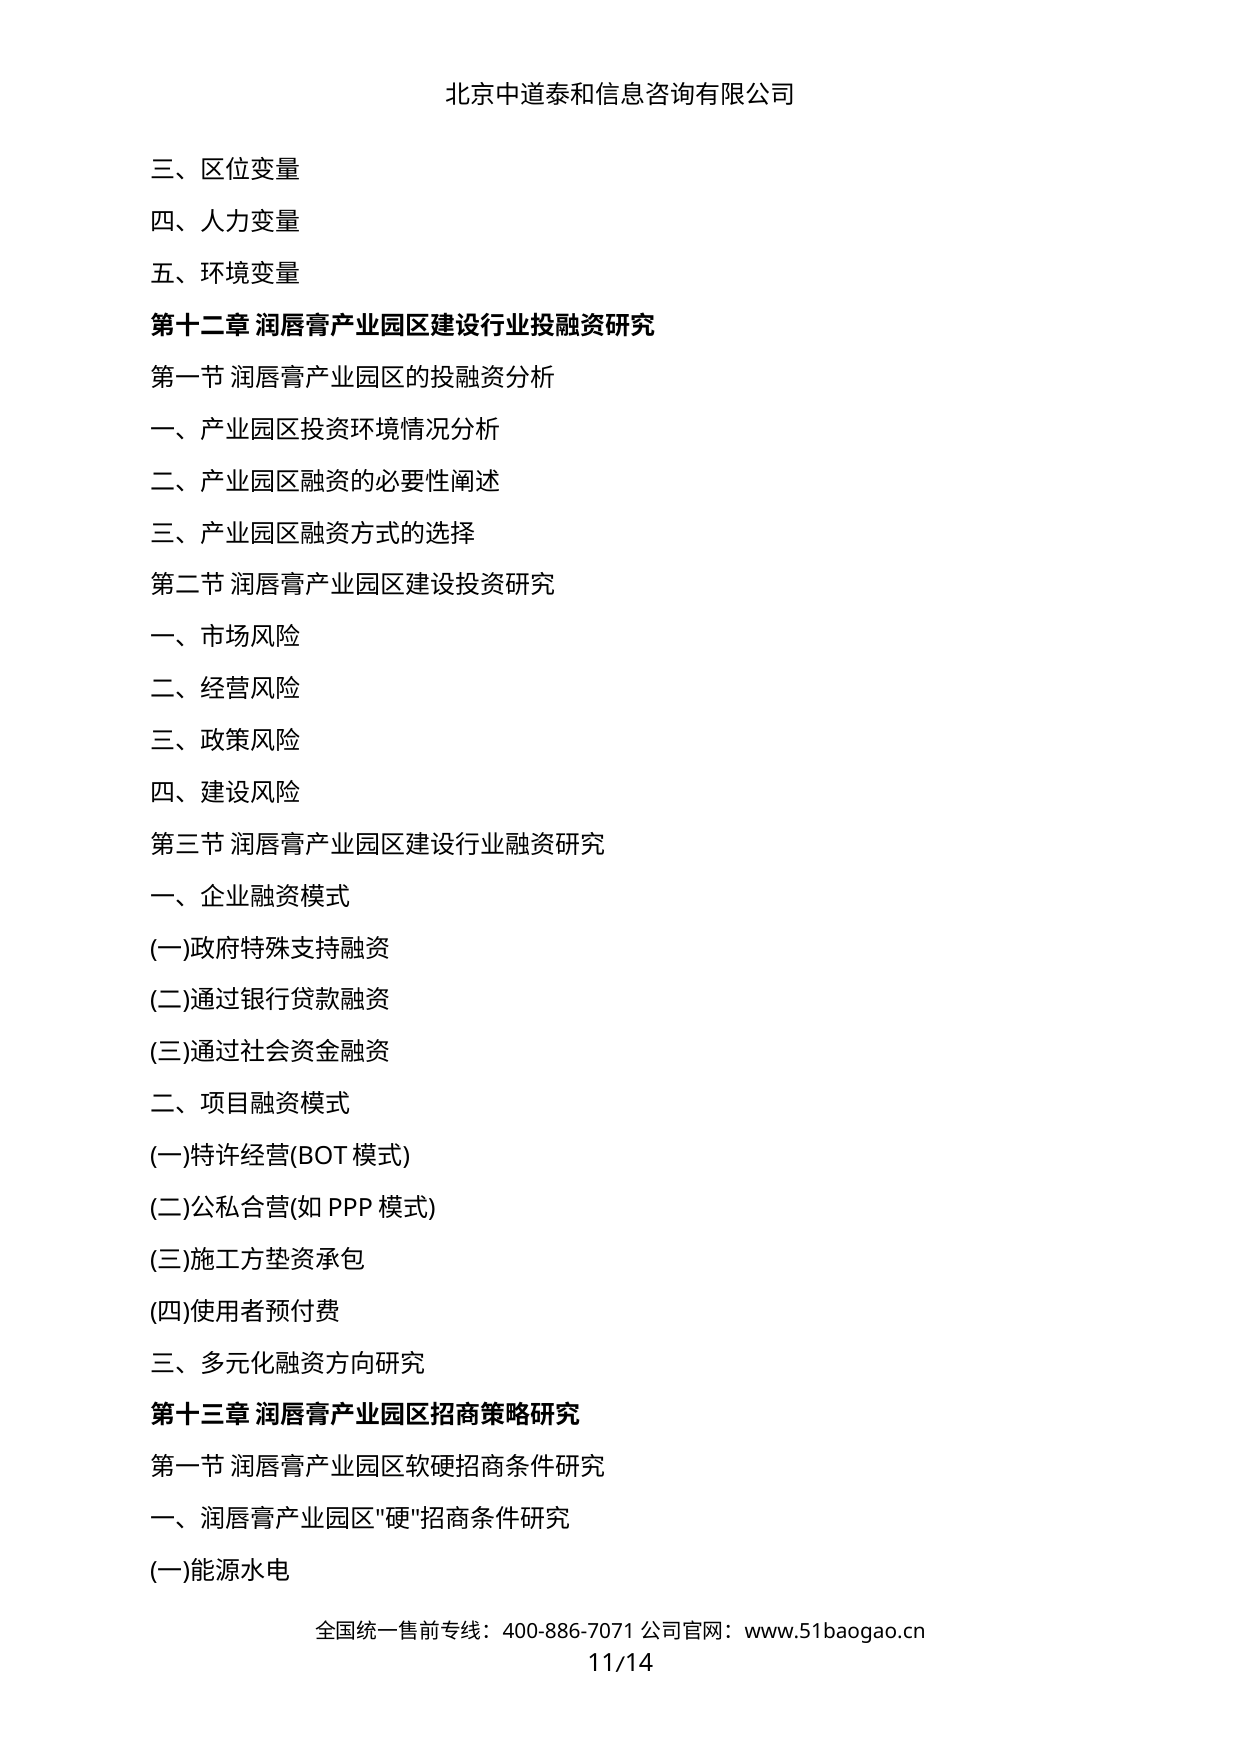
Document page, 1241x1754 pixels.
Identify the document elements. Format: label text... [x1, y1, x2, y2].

text 第三节 润唇膏产业园区建设行业融资研究 [150, 824, 1090, 861]
text 三、政策风险 [150, 721, 1090, 757]
text 第十二章 润唇膏产业园区建设行业投融资研究 [150, 306, 1090, 342]
text (四)使用者预付费 [150, 1291, 1090, 1327]
text 第十三章 润唇膏产业园区招商策略研究 [150, 1395, 1090, 1431]
text 二、经营风险 [150, 669, 1090, 705]
text 一、市场风险 [150, 617, 1090, 653]
text (三)通过社会资金融资 [150, 1032, 1090, 1068]
text 四、人力变量 [150, 202, 1090, 238]
text 三、区位变量 [150, 150, 1090, 186]
text 三、多元化融资方向研究 [150, 1343, 1090, 1379]
text (二)通过银行贷款融资 [150, 980, 1090, 1016]
text 一、润唇膏产业园区"硬"招商条件研究 [150, 1499, 1090, 1535]
text 第一节 润唇膏产业园区软硬招商条件研究 [150, 1447, 1090, 1483]
text (一)特许经营(BOT模式) [150, 1136, 1090, 1172]
text 一、产业园区投资环境情况分析 [150, 409, 1090, 446]
text 五、环境变量 [150, 254, 1090, 290]
text (二)公私合营(如PPP模式) [150, 1187, 1090, 1224]
text (三)施工方垫资承包 [150, 1239, 1090, 1276]
text (一)政府特殊支持融资 [150, 928, 1090, 964]
text 一、企业融资模式 [150, 876, 1090, 912]
text 二、项目融资模式 [150, 1084, 1090, 1120]
text 第一节 润唇膏产业园区的投融资分析 [150, 357, 1090, 394]
text 二、产业园区融资的必要性阐述 [150, 461, 1090, 497]
text (一)能源水电 [150, 1551, 1090, 1587]
text 第二节 润唇膏产业园区建设投资研究 [150, 565, 1090, 601]
text 四、建设风险 [150, 772, 1090, 809]
text 三、产业园区融资方式的选择 [150, 513, 1090, 549]
